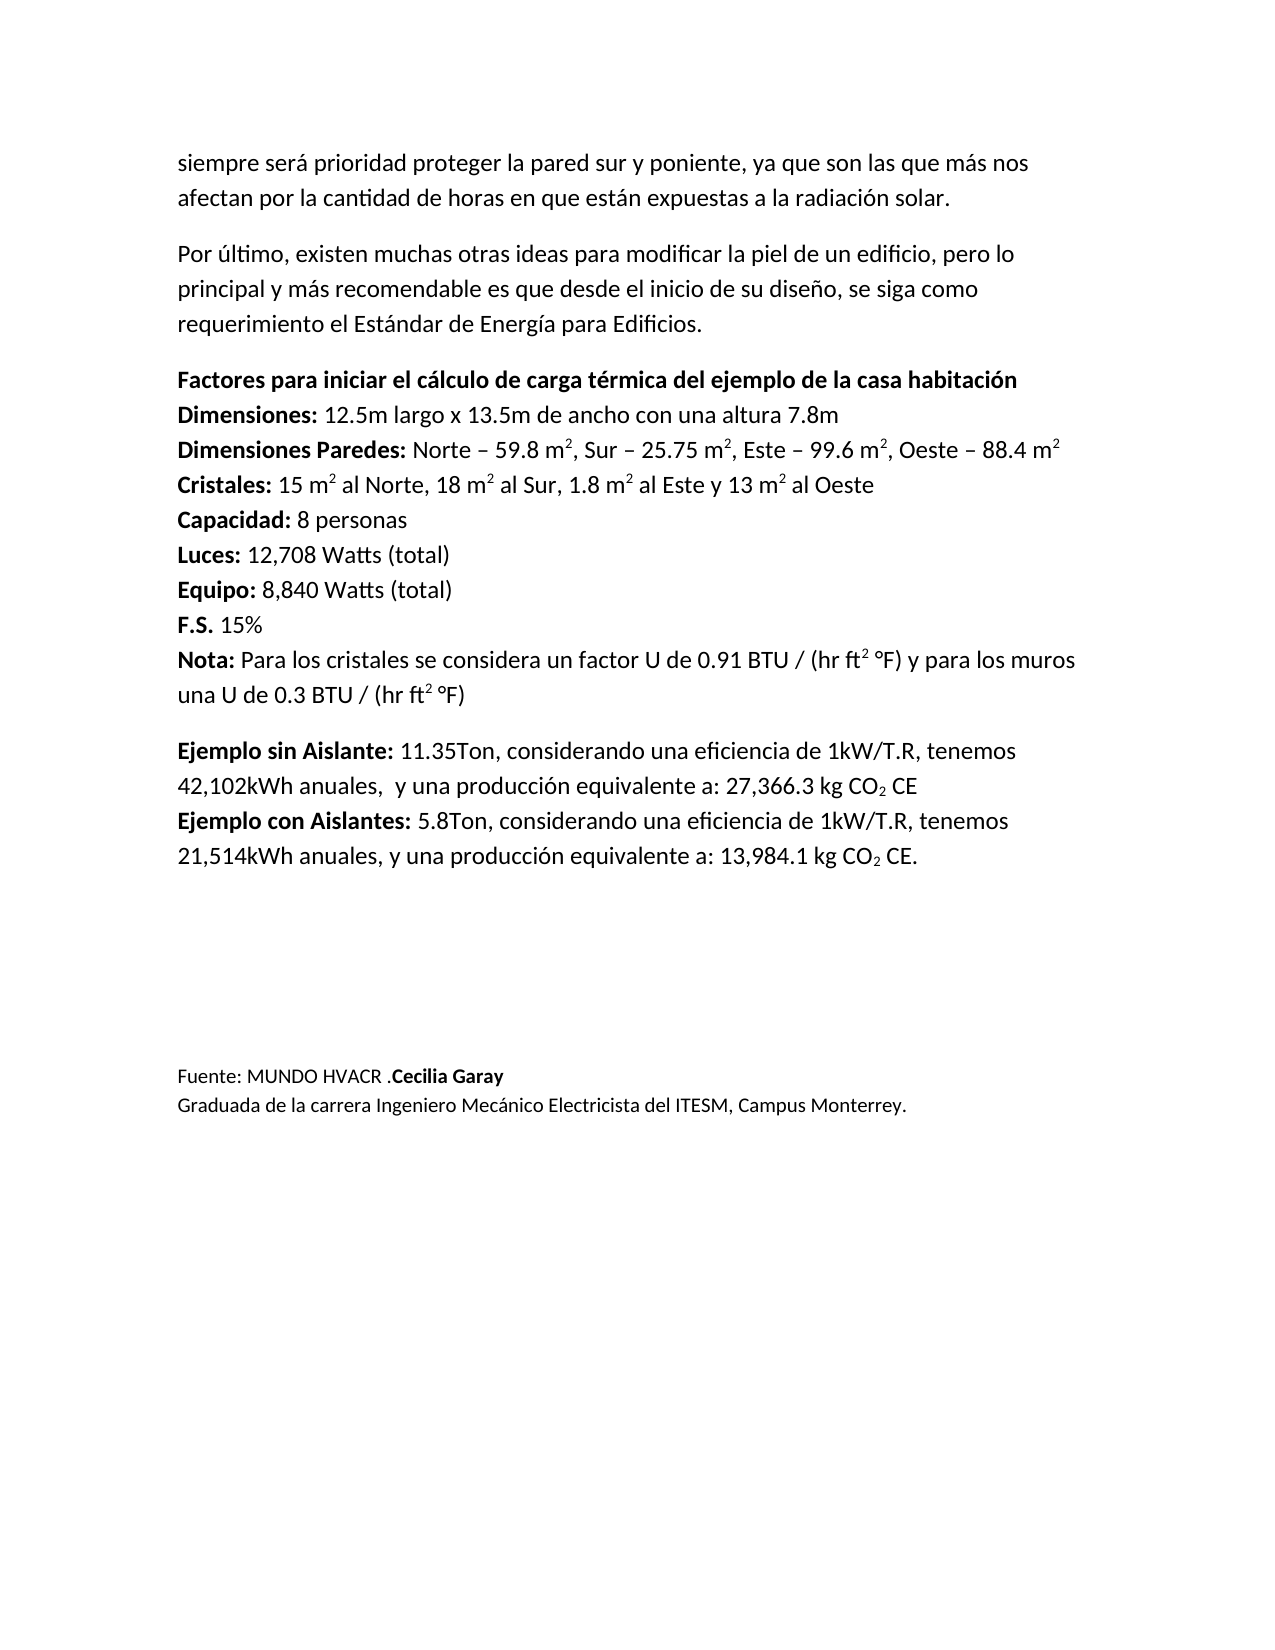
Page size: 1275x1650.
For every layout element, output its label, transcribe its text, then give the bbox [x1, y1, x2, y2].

text Fuente: MUNDO HVACR .Cecilia Garay Graduada de la carrera Ingeniero Mecánico Electricista del ITESM, Campus Monterrey. [177, 1063, 1098, 1118]
text Ejemplo sin Aislante: 11.35Ton, considerando una eficiencia de 1kW/T.R, tenemos 42,102kWh anuales, y una producción equivalente a: 27,366.3 kg CO2 CE Ejemplo con Aislantes: 5.8Ton, considerando una eficiencia de 1kW/T.R, tenemos 21,514kWh anuales, y una producción equivalente a: 13,984.1 kg CO2 CE. [177, 735, 1098, 871]
text Por último, existen muchas otras ideas para modificar la piel de un edificio, pero lo principal y más recomendable es que desde el inicio de su diseño, se siga como requerimiento el Estándar de Energía para Edificios. [177, 238, 1098, 339]
text Factores para iniciar el cálculo de carga térmica del ejemplo de la casa habitación Dimensiones: 12.5m largo x 13.5m de ancho con una altura 7.8m Dimensiones Paredes: Norte – 59.8 m2, Sur – 25.75 m2, Este – 99.6 m2, Oeste – 88.4 m2 Cristales: 15 m2 al Norte, 18 m2 al Sur, 1.8 m2 al Este y 13 m2 al Oeste Capacidad: 8 personas Luces: 12,708 Watts (total) Equipo: 8,840 Watts (total) F.S. 15% Nota: Para los cristales se considera un factor U de 0.91 BTU / (hr ft2 °F) y para los muros una U de 0.3 BTU / (hr ft2 °F) [177, 364, 1098, 710]
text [177, 148, 1098, 213]
